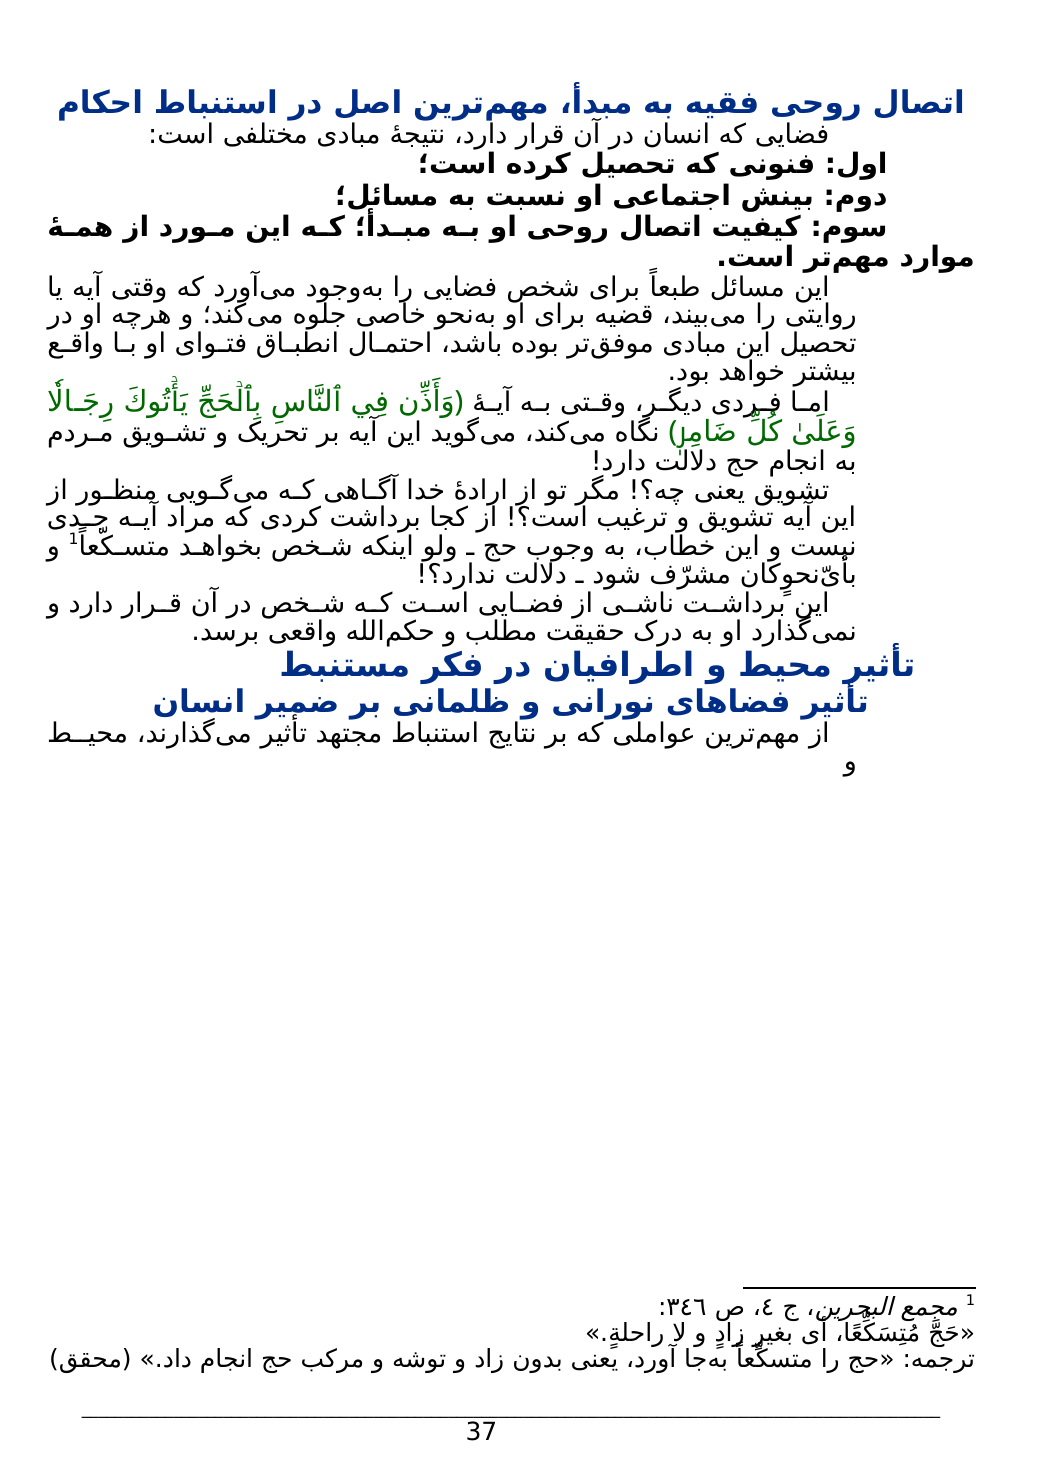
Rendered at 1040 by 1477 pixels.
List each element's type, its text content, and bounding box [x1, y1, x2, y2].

subtitle تأثیر محیط و اطرافیان در فکر مستنبط [106, 647, 916, 684]
text اول: فنونی که تحصیل کرده است؛ [47, 149, 975, 180]
text فضایی که انسان در آن قرار دارد، نتیجۀ مبادی مختلفی است: [47, 121, 857, 149]
text سوم: کیفیت اتصال روحی او به مبدأ؛ که این مورد از همۀ موارد مهم‌تر است. [47, 211, 975, 273]
text اما فردی دیگر، وقتی به آیۀ ﴿وَأَذِّن فِي ٱلنَّاسِ بِٱلۡحَجِّ يَأۡتُوكَ رِجَالٗا وَعَلَىٰ كُلِّ ضَامِرٖ﴾ نگاه می‌کند، می‌گوید این آیه بر تحریک و تشویق مردم به انجام حج دلالت دارد! [47, 387, 857, 477]
subtitle تأثیر فضاهای نورانی و ظلمانی بر ضمیر انسان [47, 684, 975, 720]
text دوم: بینش اجتماعی او نسبت به مسائل؛ [47, 180, 975, 211]
text این برداشت ناشی از فضایی است که شخص در آن قرار دارد و نمی‌گذارد او به درک حقیقت مطلب و حکم‌الله واقعی برسد. [47, 590, 857, 647]
text این مسائل طبعاً برای شخص فضایی را به‌وجود می‌آورد که وقتی آیه یا روایتی را می‌بیند، قضیه برای او به‌نحو خاصی جلوه می‌کند؛ و هرچه او در تحصیل این مبادی موفق‌تر بوده باشد، احتمال انطباق فتوای او با واقع بیشتر خواهد بود. [47, 273, 857, 387]
text از مهم‌ترین عواملی که بر نتایج استنباط مجتهد تأثیر می‌گذارند، محیط و [47, 720, 857, 777]
subtitle اتصال روحی فقیه به مبدأ، مهم‌ترین اصل در استنباط احکام [47, 84, 975, 121]
text تشویق یعنی چه؟! مگر تو از ارادۀ خدا آگاهی که می‌گویی منظور از این آیه تشویق و ترغیب است؟! از کجا برداشت کردی که مراد آیه جدی نیست و این خطاب، به وجوب حج ـ ولو اینکه شخص بخواهد متسکّعاً و بأیّ‌نحوٍ‌‌کان مشرّف شود ـ دلالت ندارد؟! [47, 477, 857, 590]
